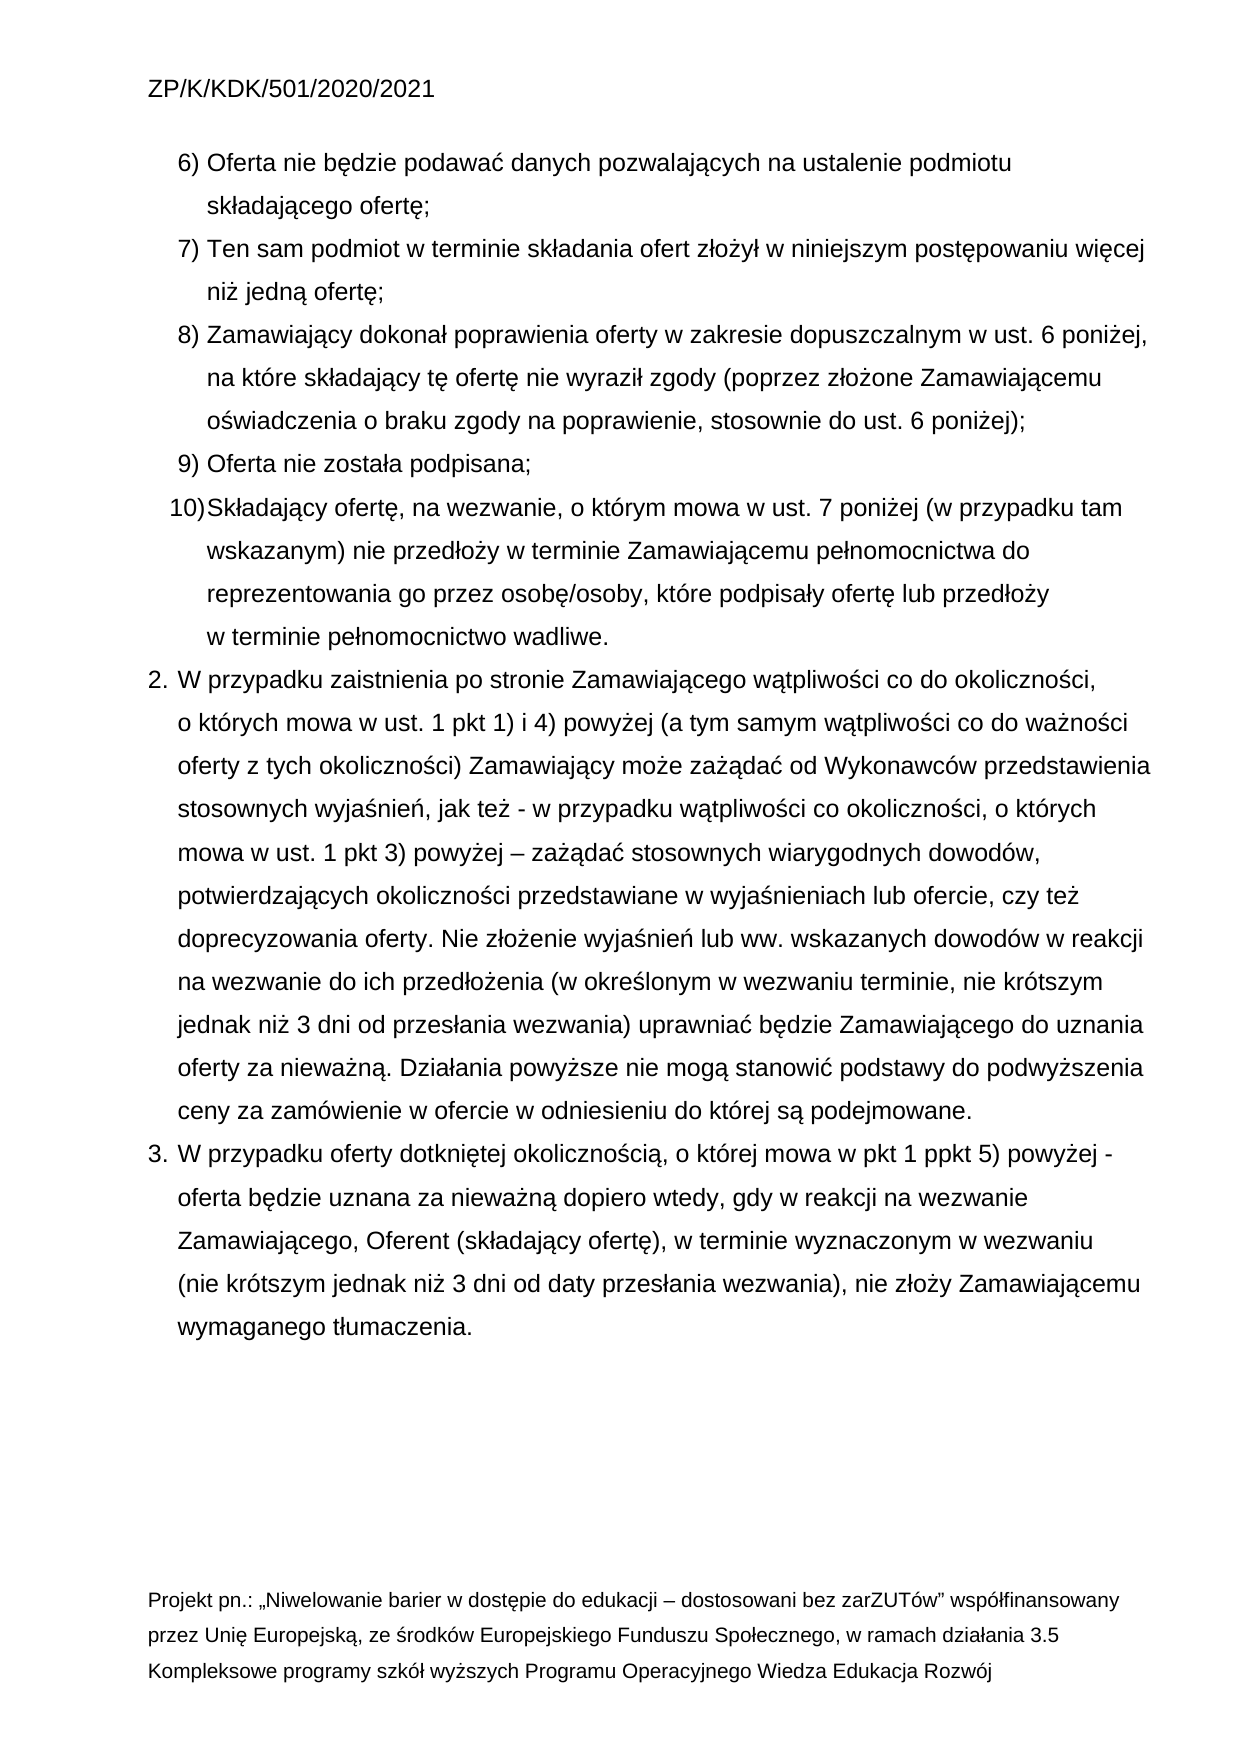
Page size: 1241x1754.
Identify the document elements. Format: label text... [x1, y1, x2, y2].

list W przypadku zaistnienia po stronie Zamawiającego wątpliwości co do okoliczności, o których mowa w ust. 1 pkt 1) i 4) powyżej (a tym samym wątpliwości co do ważności oferty z tych okoliczności) Zamawiający może zażądać od Wykonawców przedstawienia stosownych wyjaśnień, jak też - w przypadku wątpliwości co okoliczności, o których mowa w ust. 1 pkt 3) powyżej – zażądać stosownych wiarygodnych dowodów, potwierdzających okoliczności przedstawiane w wyjaśnieniach lub ofercie, czy też doprecyzowania oferty. Nie złożenie wyjaśnień lub ww. wskazanych dowodów w reakcji na wezwanie do ich przedłożenia (w określonym w wezwaniu terminie, nie krótszym jednak niż 3 dni od przesłania wezwania) uprawniać będzie Zamawiającego do uznania oferty za nieważną. Działania powyższe nie mogą stanowić podstawy do podwyższenia ceny za zamówienie w ofercie w odniesieniu do której są podejmowane. [148, 665, 1152, 1125]
list Składający ofertę, na wezwanie, o którym mowa w ust. 7 poniżej (w przypadku tam wskazanym) nie przedłoży w terminie Zamawiającemu pełnomocnictwa do reprezentowania go przez osobę/osoby, które podpisały ofertę lub przedłoży w terminie pełnomocnictwo wadliwe. [169, 493, 1152, 651]
list Ten sam podmiot w terminie składania ofert złożył w niniejszym postępowaniu więcej niż jedną ofertę; [177, 234, 1152, 306]
list Oferta nie będzie podawać danych pozwalających na ustalenie podmiotu składającego ofertę; [177, 148, 1152, 219]
list W przypadku oferty dotkniętej okolicznością, o której mowa w pkt 1 ppkt 5) powyżej - oferta będzie uznana za nieważną dopiero wtedy, gdy w reakcji na wezwanie Zamawiającego, Oferent (składający ofertę), w terminie wyznaczonym w wezwaniu (nie krótszym jednak niż 3 dni od daty przesłania wezwania), nie złoży Zamawiającemu wymaganego tłumaczenia. [148, 1139, 1152, 1341]
list Zamawiający dokonał poprawienia oferty w zakresie dopuszczalnym w ust. 6 poniżej, na które składający tę ofertę nie wyraził zgody (poprzez złożone Zamawiającemu oświadczenia o braku zgody na poprawienie, stosownie do ust. 6 poniżej); [177, 320, 1152, 435]
list Oferta nie została podpisana; [177, 449, 1152, 478]
